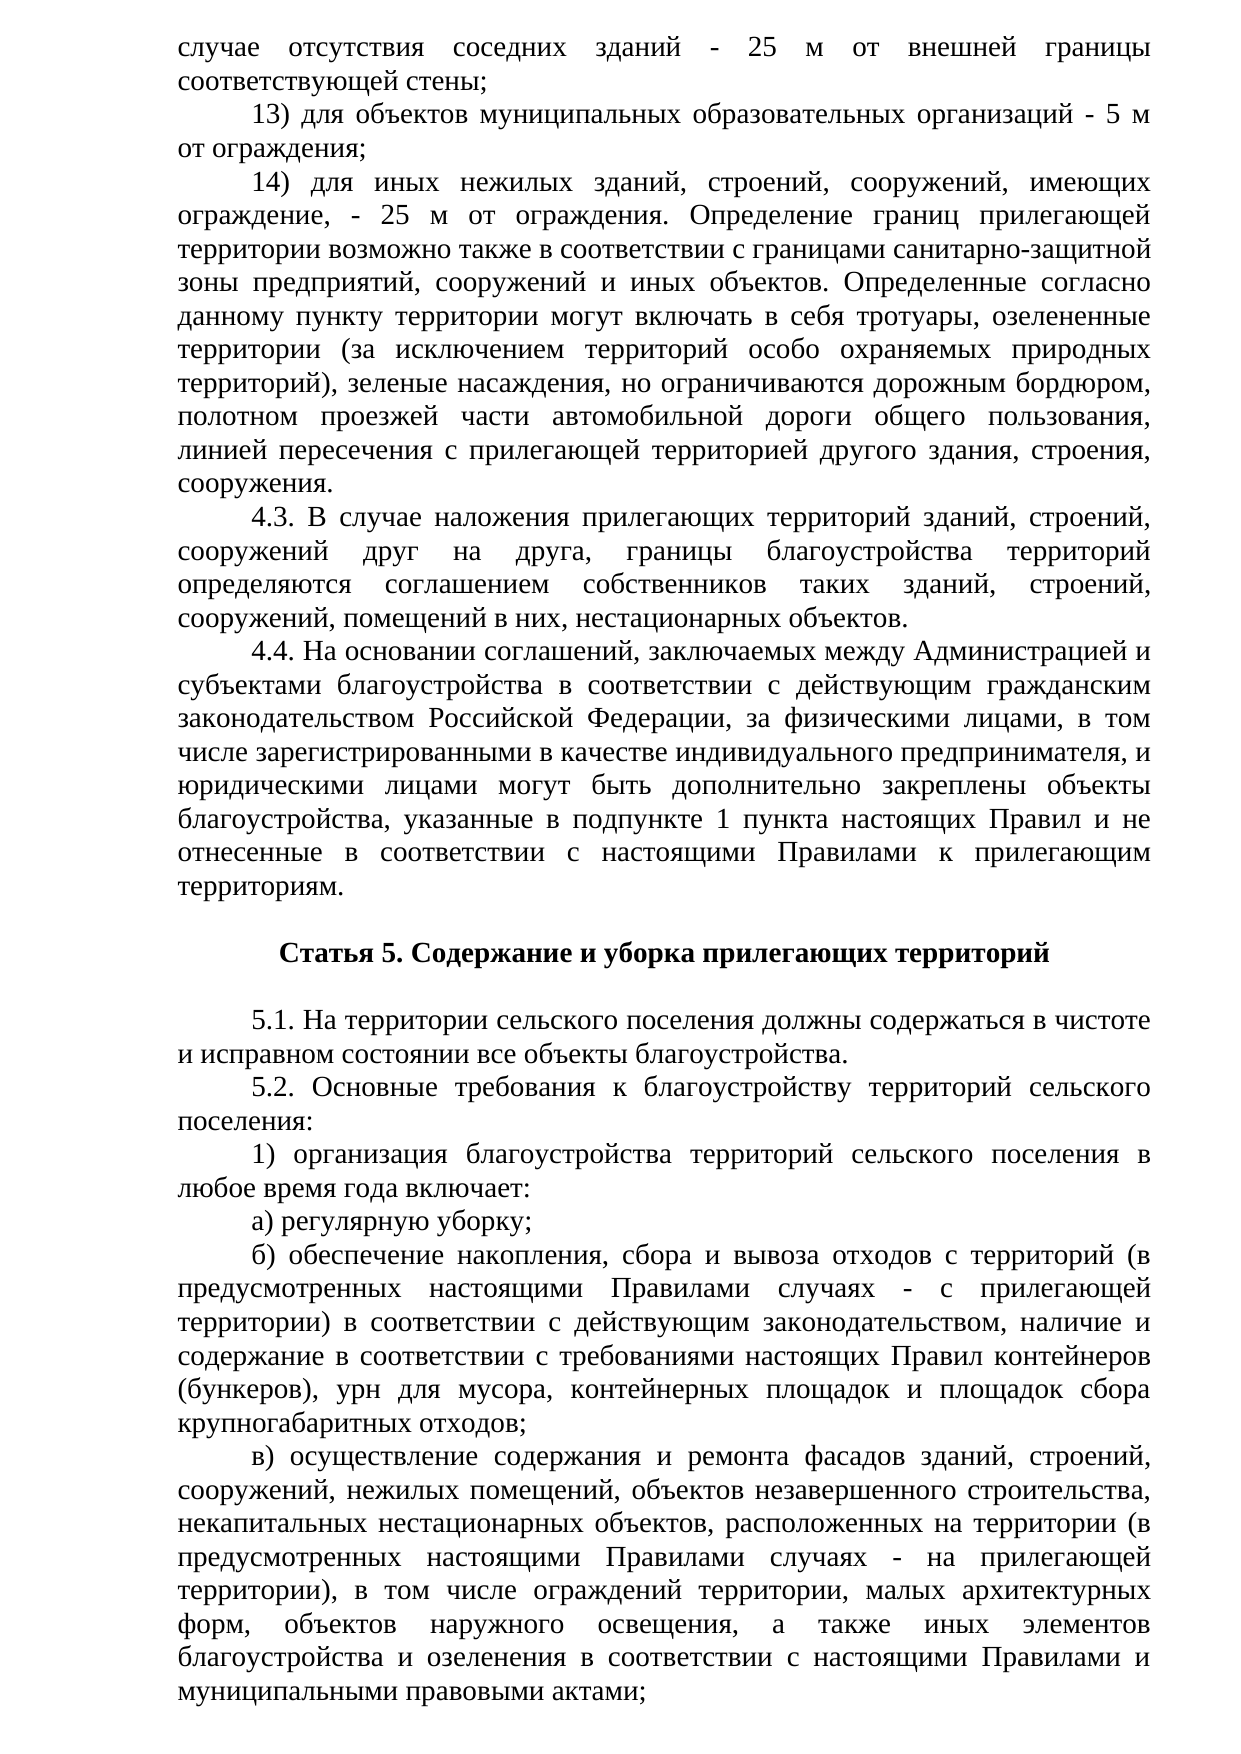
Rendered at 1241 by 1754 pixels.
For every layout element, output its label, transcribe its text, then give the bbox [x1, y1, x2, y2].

text б) обеспечение накопления, сбора и вывоза отходов с территорий (в предусмотренных настоящими Правилами случаях - с прилегающей территории) в соответствии с действующим законодательством, наличие и содержание в соответствии с требованиями настоящих Правил контейнеров (бункеров), урн для мусора, контейнерных площадок и площадок сбора крупногабаритных отходов; [177, 1237, 1152, 1438]
text 4.4. На основании соглашений, заключаемых между Администрацией и субъектами благоустройства в соответствии с действующим гражданским законодательством Российской Федерации, за физическими лицами, в том числе зарегистрированными в качестве индивидуального предпринимателя, и юридическими лицами могут быть дополнительно закреплены объекты благоустройства, указанные в подпункте 1 пункта настоящих Правил и не отнесенные в соответствии с настоящими Правилами к прилегающим территориям. [177, 633, 1152, 902]
text 14) для иных нежилых зданий, строений, сооружений, имеющих ограждение, - 25 м от ограждения. Определение границ прилегающей территории возможно также в соответствии с границами санитарно-защитной зоны предприятий, сооружений и иных объектов. Определенные согласно данному пункту территории могут включать в себя тротуары, озелененные территории (за исключением территорий особо охраняемых природных территорий), зеленые насаждения, но ограничиваются дорожным бордюром, полотном проезжей части автомобильной дороги общего пользования, линией пересечения с прилегающей территорией другого здания, строения, сооружения. [177, 164, 1152, 499]
text 4.3. В случае наложения прилегающих территорий зданий, строений, сооружений друг на друга, границы благоустройства территорий определяются соглашением собственников таких зданий, строений, сооружений, помещений в них, нестационарных объектов. [177, 499, 1152, 633]
text в) осуществление содержания и ремонта фасадов зданий, строений, сооружений, нежилых помещений, объектов незавершенного строительства, некапитальных нестационарных объектов, расположенных на территории (в предусмотренных настоящими Правилами случаях - на прилегающей территории), в том числе ограждений территории, малых архитектурных форм, объектов наружного освещения, а также иных элементов благоустройства и озеленения в соответствии с настоящими Правилами и муниципальными правовыми актами; [177, 1438, 1152, 1707]
text Статья 5. Содержание и уборка прилегающих территорий [177, 935, 1152, 969]
text 5.2. Основные требования к благоустройству территорий сельского поселения: [177, 1069, 1152, 1136]
text 5.1. На территории сельского поселения должны содержаться в чистоте и исправном состоянии все объекты благоустройства. [177, 1002, 1152, 1069]
text 1) организация благоустройства территорий сельского поселения в любое время года включает: [177, 1136, 1152, 1203]
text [177, 29, 1152, 97]
text 13) для объектов муниципальных образовательных организаций - 5 м от ограждения; [177, 97, 1152, 164]
text а) регулярную уборку; [177, 1203, 1152, 1237]
